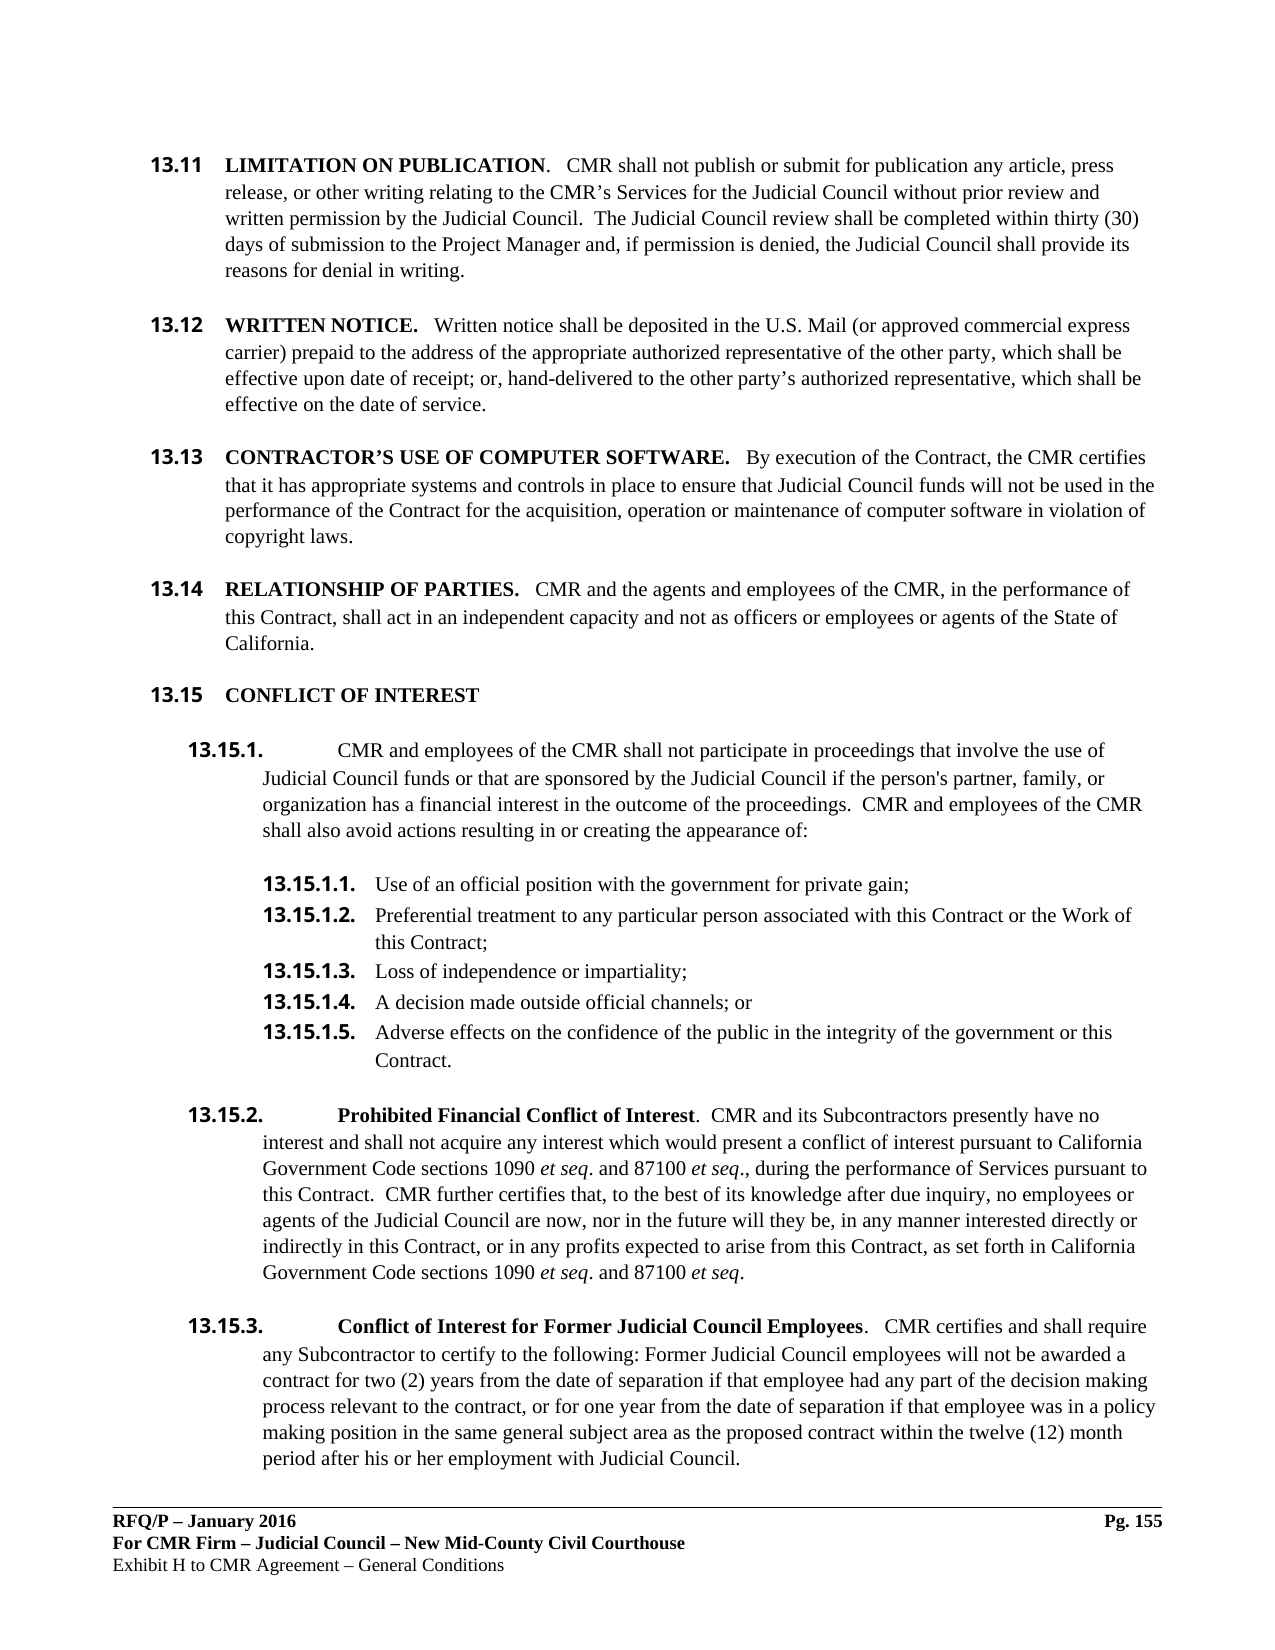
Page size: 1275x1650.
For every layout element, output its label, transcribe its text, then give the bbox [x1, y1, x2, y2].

list Prohibited Financial Conflict of Interest. CMR and its Subcontractors presently have no interest and shall not acquire any interest which would present a conflict of interest pursuant to California Government Code sections 1090 et seq. and 87100 et seq., during the performance of Services pursuant to this Contract. CMR further certifies that, to the best of its knowledge after due inquiry, no employees or agents of the Judicial Council are now, nor in the future will they be, in any manner interested directly or indirectly in this Contract, or in any profits expected to arise from this Contract, as set forth in California Government Code sections 1090 et seq. and 87100 et seq. [187, 1100, 1162, 1284]
list Adverse effects on the confidence of the public in the integrity of the government or this Contract. [262, 1017, 1162, 1072]
list Use of an official position with the government for private gain; [262, 869, 1162, 898]
list LIMITATION ON PUBLICATION. CMR shall not publish or submit for publication any article, press release, or other writing relating to the CMR’s Services for the Judicial Council without prior review and written permission by the Judicial Council. The Judicial Council review shall be completed within thirty (30) days of submission to the Project Manager and, if permission is denied, the Judicial Council shall provide its reasons for denial in writing. [150, 150, 1162, 282]
list Preferential treatment to any particular person associated with this Contract or the Work of this Contract; [262, 900, 1162, 954]
list WRITTEN NOTICE. Written notice shall be deposited in the U.S. Mail (or approved commercial express carrier) prepaid to the address of the appropriate authorized representative of the other party, which shall be effective upon date of receipt; or, hand-delivered to the other party’s authorized representative, which shall be effective on the date of service. [150, 310, 1162, 416]
list CMR and employees of the CMR shall not participate in proceedings that involve the use of Judicial Council funds or that are sponsored by the Judicial Council if the person's partner, family, or organization has a financial interest in the outcome of the proceedings. CMR and employees of the CMR shall also avoid actions resulting in or creating the appearance of: [187, 735, 1162, 842]
list Conflict of Interest for Former Judicial Council Employees. CMR certifies and shall require any Subcontractor to certify to the following: Former Judicial Council employees will not be awarded a contract for two (2) years from the date of separation if that employee had any part of the decision making process relevant to the contract, or for one year from the date of separation if that employee was in a policy making position in the same general subject area as the proposed contract within the twelve (12) month period after his or her employment with Judicial Council. [187, 1312, 1162, 1470]
list RELATIONSHIP OF PARTIES. CMR and the agents and employees of the CMR, in the performance of this Contract, shall act in an independent capacity and not as officers or employees or agents of the State of California. [150, 574, 1162, 655]
list CONFLICT OF INTEREST [150, 681, 1162, 709]
list Loss of independence or impartiality; [262, 956, 1162, 985]
list A decision made outside official channels; or [262, 987, 1162, 1015]
list CONTRACTOR’S USE OF COMPUTER SOFTWARE. By execution of the Contract, the CMR certifies that it has appropriate systems and controls in place to ensure that Judicial Council funds will not be used in the performance of the Contract for the acquisition, operation or maintenance of computer software in violation of copyright laws. [150, 442, 1162, 548]
